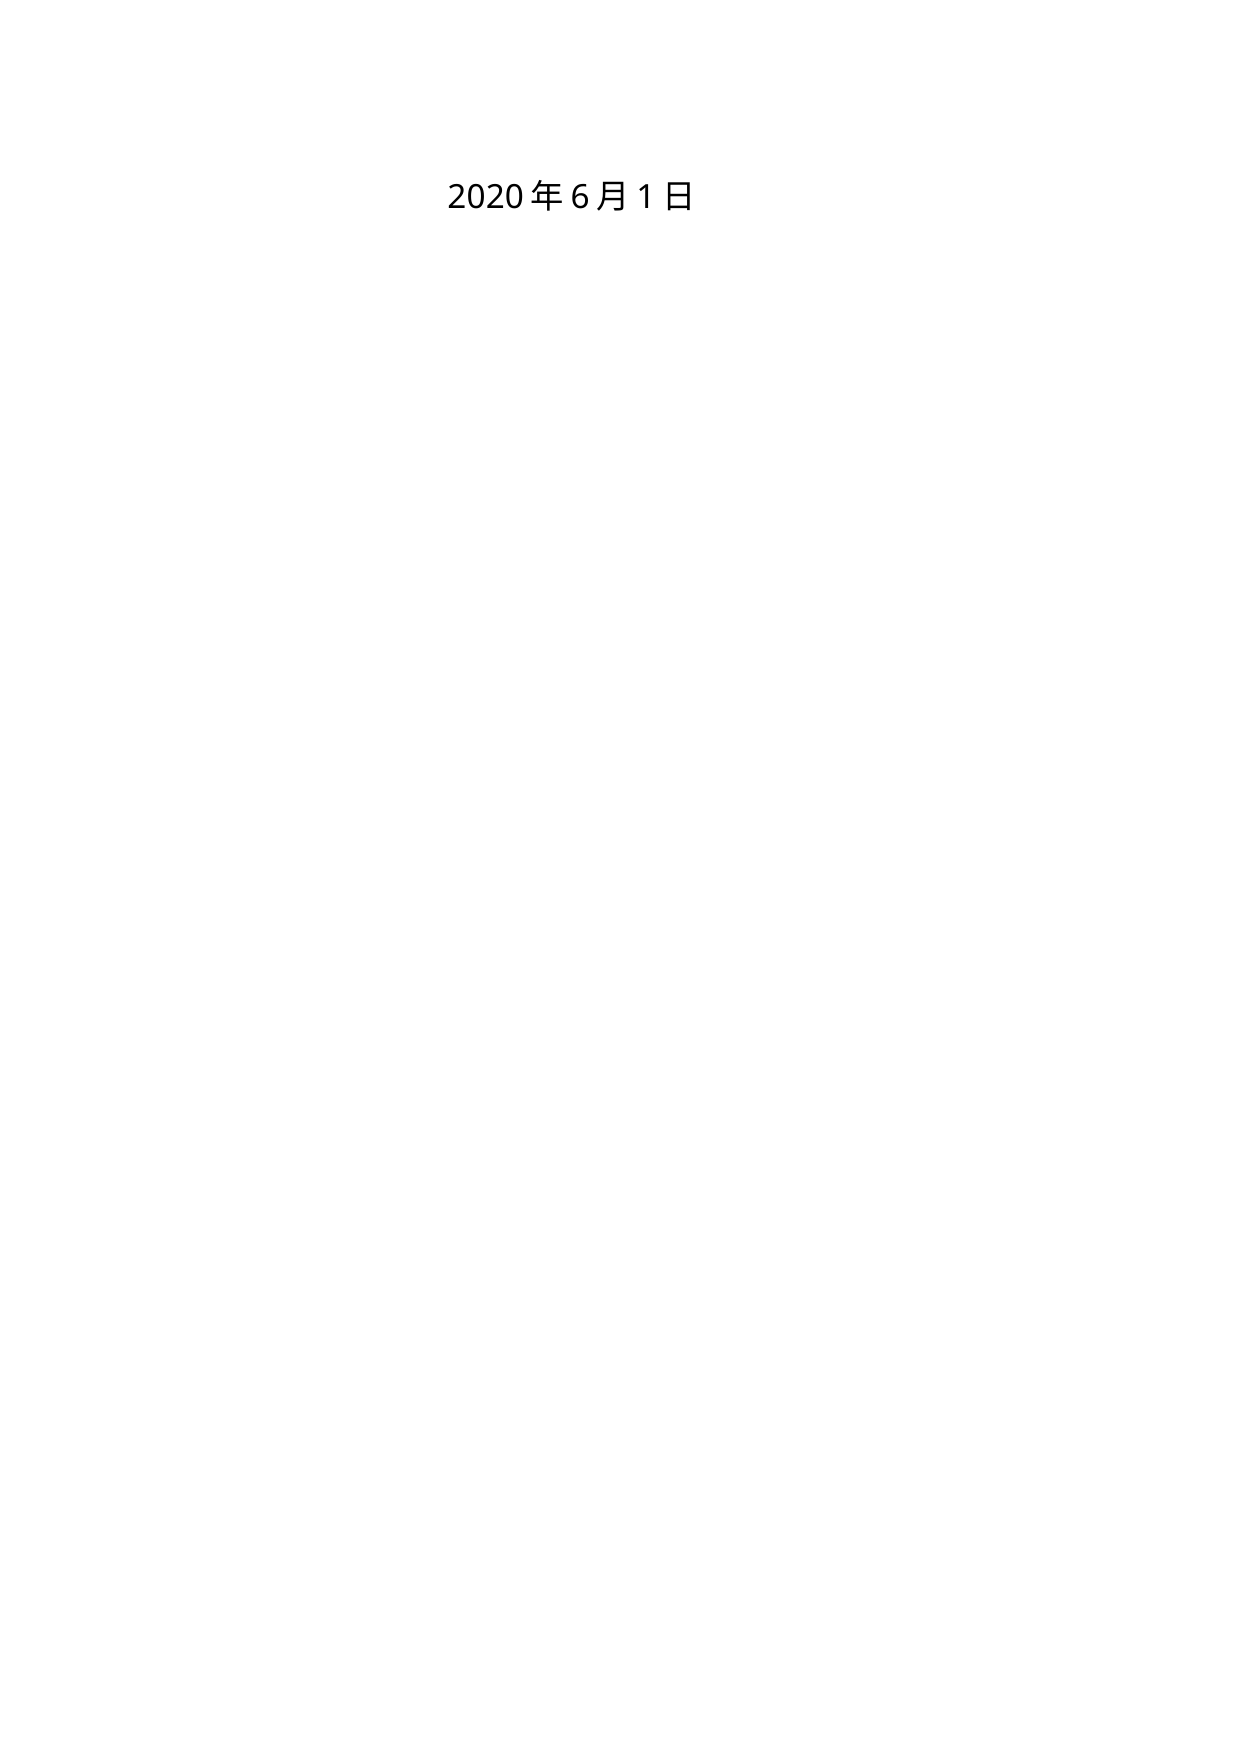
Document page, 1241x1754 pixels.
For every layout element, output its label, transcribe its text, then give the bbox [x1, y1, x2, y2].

text 2020年6月1日 [187, 162, 1053, 227]
